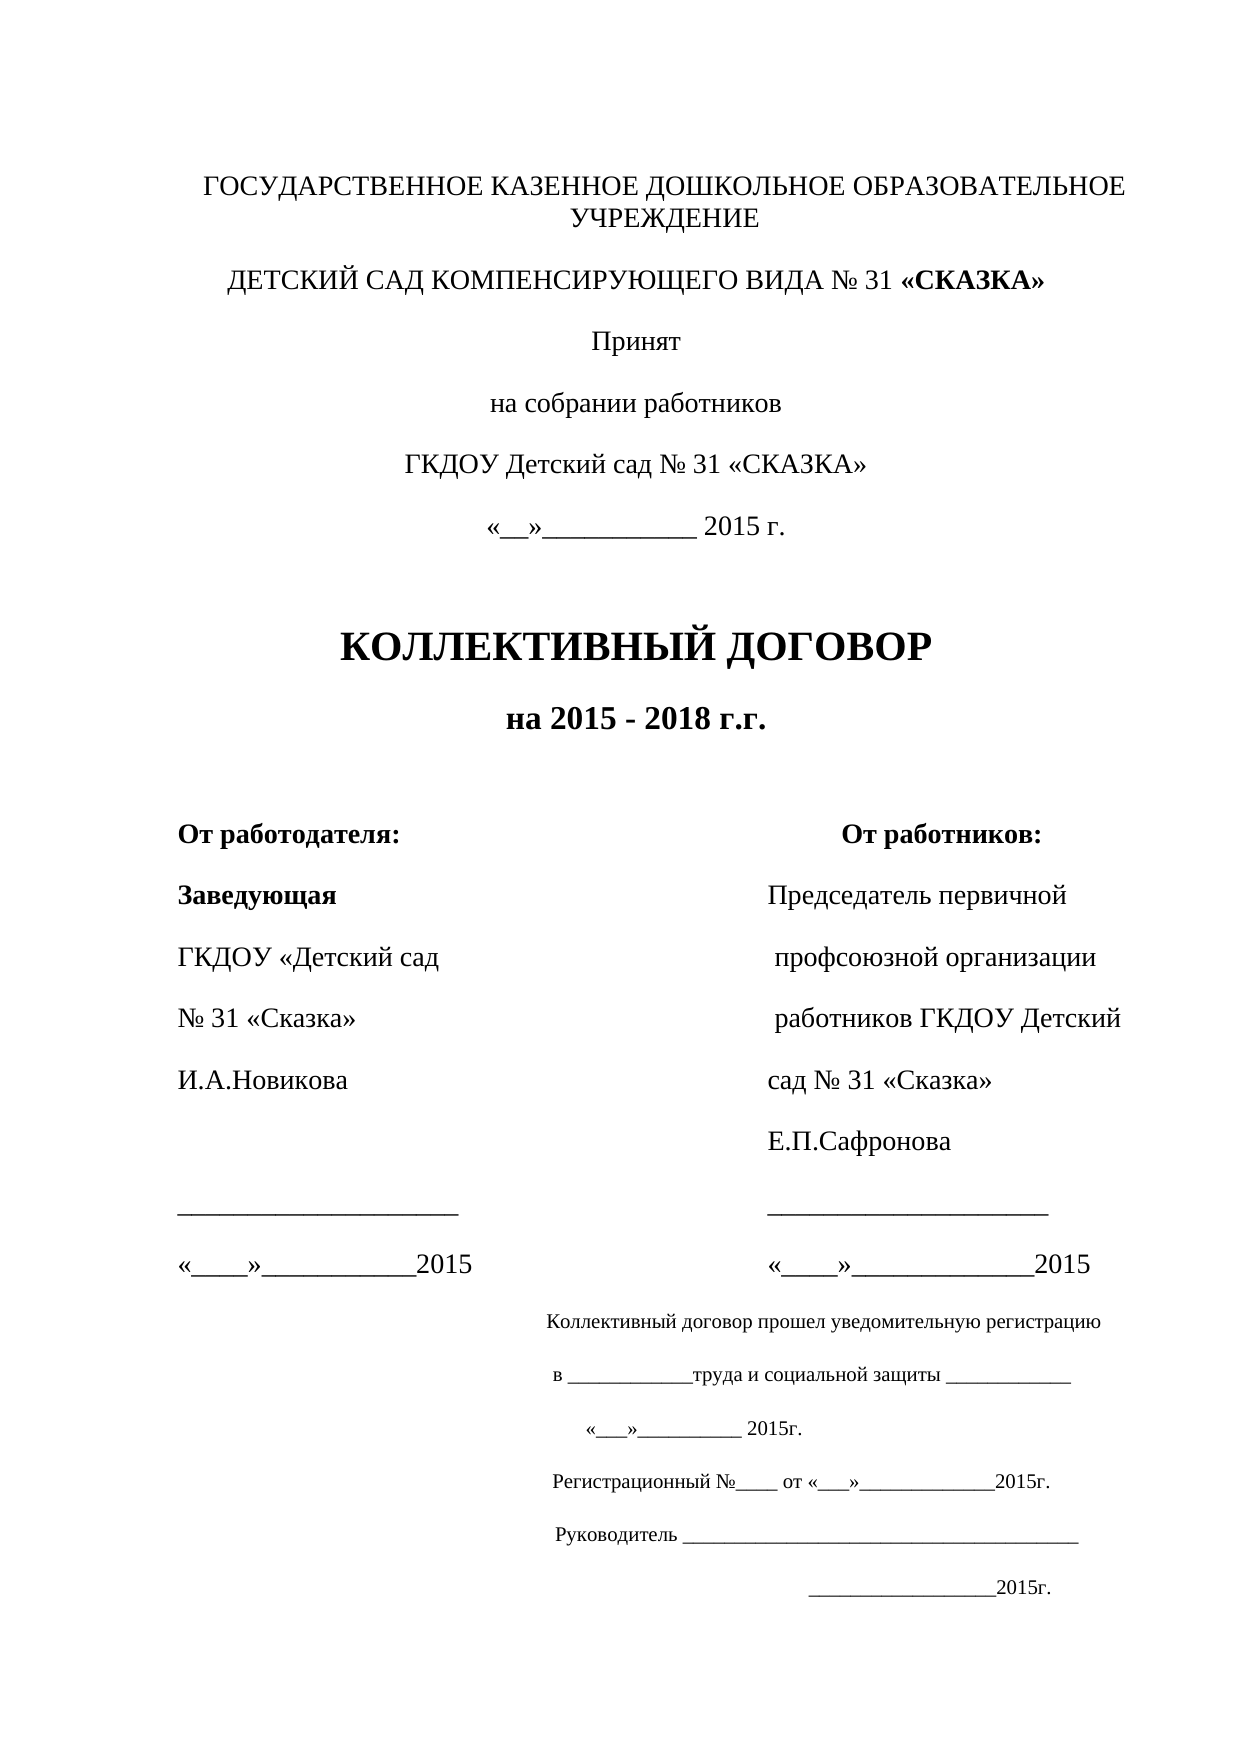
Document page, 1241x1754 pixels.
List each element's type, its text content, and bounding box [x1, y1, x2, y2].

text Регистрационный №____ от «___»_____________2015г. [325, 1469, 1152, 1493]
text Е.П.Сафронова [177, 1124, 1152, 1157]
text ДЕТСКИЙ САД КОМПЕНСИРУЮЩЕГО ВИДА № 31 «СКАЗКА» [120, 263, 1152, 295]
text КОЛЛЕКТИВНЫЙ ДОГОВОР [120, 621, 1152, 669]
text Принят [120, 324, 1152, 357]
text ГКДОУ «Детский сад профсоюзной организации [177, 940, 1152, 972]
text в ____________труда и социальной защиты ____________ [472, 1362, 1152, 1386]
text на 2015 - 2018 г.г. [120, 698, 1152, 737]
text на собрании работников [120, 386, 1152, 418]
text «___»__________ 2015г. [177, 1416, 1152, 1440]
text __________________2015г. [325, 1575, 1152, 1599]
text «__»___________ 2015 г. [120, 509, 1152, 541]
text ГКДОУ Детский сад № 31 «СКАЗКА» [120, 447, 1152, 480]
text От работодателя: От работников: [177, 817, 1152, 849]
text № 31 «Сказка» работников ГКДОУ Детский [177, 1001, 1152, 1034]
text Заведующая Председатель первичной [177, 878, 1152, 911]
text Руководитель ______________________________________ [398, 1522, 1152, 1546]
text ____________________ ____________________ [177, 1186, 1152, 1218]
text «____»___________2015 «____»_____________2015 [177, 1248, 1152, 1280]
text ГОСУДАРСТВЕННОЕ КАЗЕННОЕ ДОШКОЛЬНОЕ ОБРАЗОВАТЕЛЬНОЕ УЧРЕЖДЕНИЕ [177, 169, 1152, 234]
text Коллективный договор прошел уведомительную регистрацию [177, 1309, 1152, 1333]
text И.А.Новикова сад № 31 «Сказка» [177, 1063, 1152, 1095]
